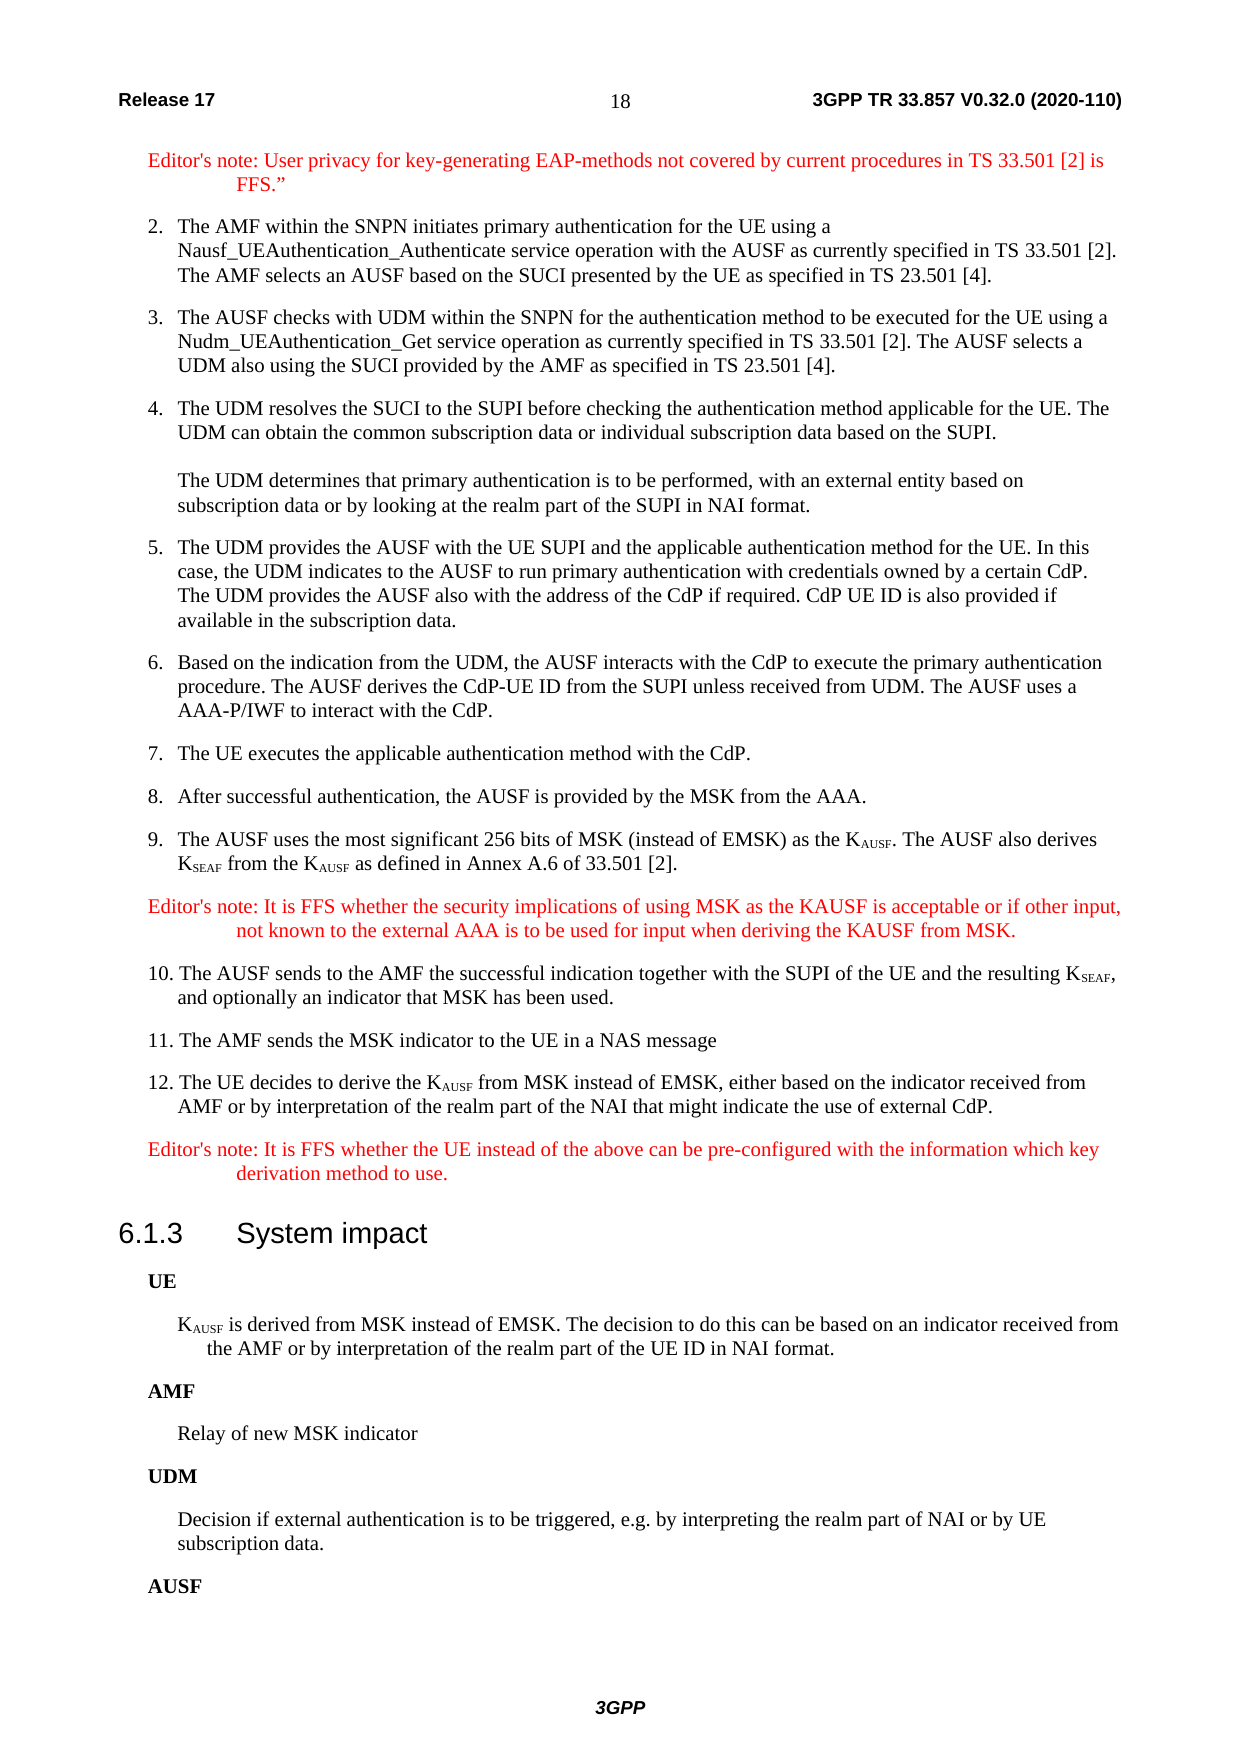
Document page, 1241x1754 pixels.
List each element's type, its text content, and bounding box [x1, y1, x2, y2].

text Editor's note: It is FFS if other input, not known to the external AAA is to be used for input when deriving the KAUSF from MSK. [148, 894, 1122, 942]
text Editor's note: User privacy for key-generating EAP-methods not covered by current procedures in TS 33.501 [2] is FFS.” [148, 147, 1122, 196]
text Editor's note: It is FFS whether the UE instead of the above can be pre-configured with the information which key derivation method to use. [148, 1137, 1122, 1185]
text 8. After successful authentication, the AUSF is provided by the MSK from the AAA. [148, 784, 1122, 808]
text UDM [148, 1464, 1122, 1488]
text 9. The AUSF uses the most significant 256 bits of MSK as the KAUSF. The AUSF also derives KSEAF from the KAUSF as defined in Annex A.6 of 33.501 [2]. [148, 827, 1122, 875]
text UE [148, 1269, 1122, 1293]
text Decision if external authentication is to be triggered, e.g. by interpreting the realm part of NAI or by UE subscription data. [148, 1507, 1122, 1555]
text 3. The AUSF checks with UDM within the SNPN for the authentication method to be executed for the UE using a Nudm_UEAuthentication_Get service operation as currently specified in TS 33.501 [2]. The AUSF selects a UDM also using the SUCI provided by the AMF as specified in TS 23.501 [4]. [148, 305, 1122, 377]
text 11. The AMF sends the MSK indicator to the UE in a NAS message [148, 1027, 1122, 1052]
text 4. The UDM resolves the SUCI to the SUPI before checking the authentication method applicable for the UE. The UDM can obtain the common subscription data or individual subscription data based on the SUPI. The UDM determines that primary authentication is to be performed, with an external entity based on subscription data or by looking at the realm part of the SUPI in NAI format. [148, 396, 1122, 517]
text 12. The UE decides to derive the KAUSF from MSK instead of EMSK, either based on the indicator received from AMF or by interpretation of the realm part of the NAI that might indicate the use of external CdP. [148, 1070, 1122, 1118]
text 7. The UE executes the applicable authentication method with the CdP. [148, 741, 1122, 765]
text 10. The AUSF sends to the AMF the successful indication together with the SUPI of the UE and the resulting KSEAF, and optionally an indicator that MSK has been used. [148, 961, 1122, 1009]
text AMF [148, 1378, 1122, 1403]
text 6. Based on the indication from the UDM, the AUSF interacts with the CdP to execute the primary authentication procedure. The AUSF derives the CdP-UE ID from the SUPI unless received from UDM. The AUSF uses a AAA-P/IWF to interact with the CdP. [148, 650, 1122, 722]
subtitle 6.1.3 System impact [118, 1217, 1122, 1250]
text AUSF [148, 1574, 1122, 1598]
text 2. The AMF within the SNPN initiates primary authentication for the UE using a Nausf_UEAuthentication_Authenticate service operation with the AUSF as currently specified in TS 33.501 [2]. The AMF selects an AUSF based on the SUCI presented by the UE as specified in TS 23.501 [4]. [148, 214, 1122, 287]
text 5. The UDM provides the AUSF with the UE SUPI and the applicable authentication method for the UE. In this case, the UDM indicates to the AUSF to run primary authentication with credentials owned by a certain CdP. The UDM provides the AUSF also with the address of the CdP if required. CdP UE ID is also provided if available in the subscription data. [148, 535, 1122, 632]
text KAUSF is derived from MSK instead of EMSK. The decision to do this can be based on an indicator received from the AMF or by interpretation of the realm part of the UE ID in NAI format. [177, 1312, 1122, 1360]
text Relay of new MSK indicator [177, 1421, 1122, 1445]
